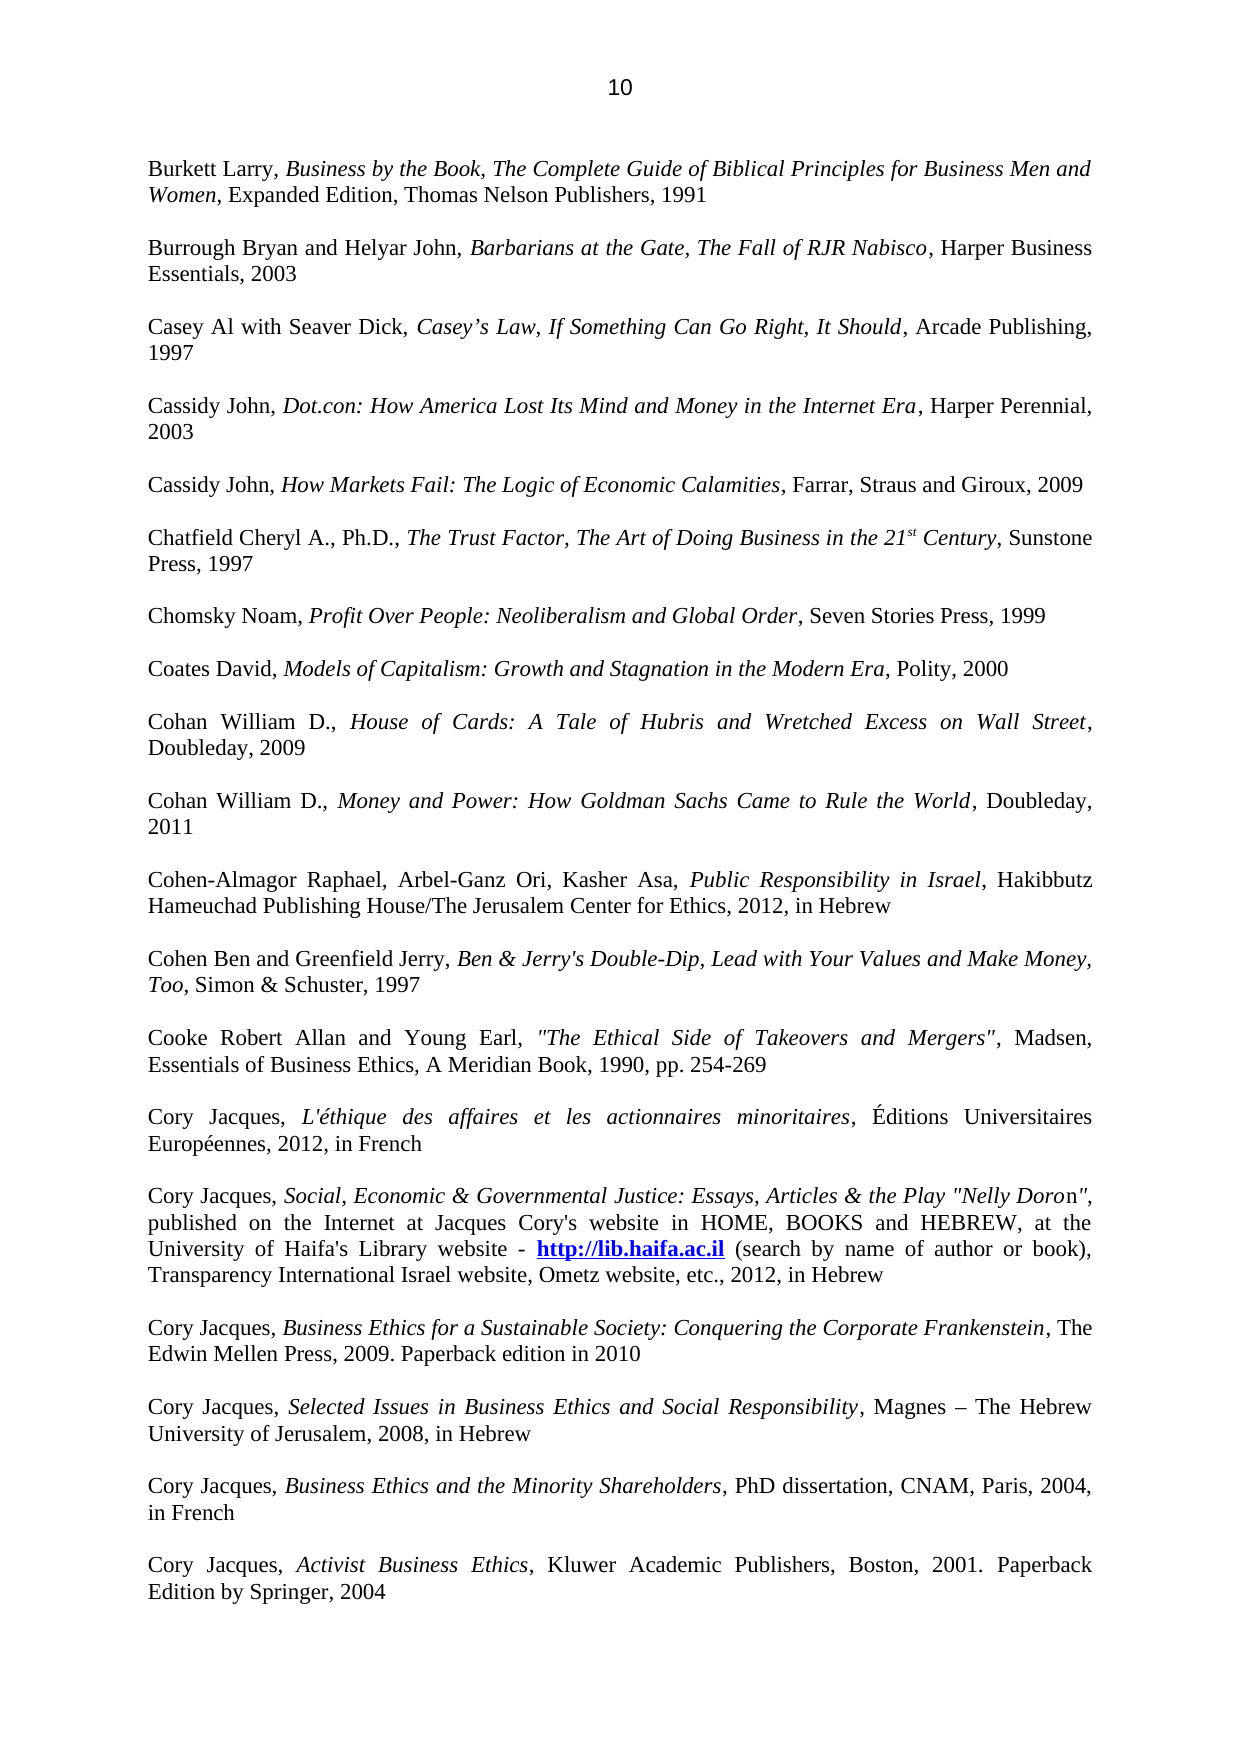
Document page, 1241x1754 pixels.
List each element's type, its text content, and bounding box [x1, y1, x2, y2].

text Cory Jacques, Business Ethics for a Sustainable Society: Conquering the Corporate Frankenstein, The Edwin Mellen Press, 2009. Paperback edition in 2010 [148, 1314, 1092, 1367]
text Cory Jacques, Social, Economic & Governmental Justice: Essays, Articles & the Play "Nelly Doron", published on the Internet at Jacques Cory's website in HOME, BOOKS and HEBREW, at the University of Haifa's Library website - http://lib.haifa.ac.il (search by name of author or book), Transparency International Israel website, Ometz website, etc., 2012, in Hebrew [148, 1182, 1092, 1288]
text Cassidy John, Dot.con: How America Lost Its Mind and Money in the Internet Era, Harper Perennial, 2003 [148, 392, 1092, 444]
text Cooke Robert Allan and Young Earl, "The Ethical Side of Takeovers and Mergers", Madsen, Essentials of Business Ethics, A Meridian Book, 1990, pp. 254-269 [148, 1024, 1092, 1077]
text Burrough Bryan and Helyar John, Barbarians at the Gate, The Fall of RJR Nabisco, Harper Business Essentials, 2003 [148, 234, 1092, 286]
text Cohen Ben and Greenfield Jerry, Ben & Jerry's Double-Dip, Lead with Your Values and Make Money, Too, Simon & Schuster, 1997 [148, 945, 1092, 998]
text Coates David, Models of Capitalism: Growth and Stagnation in the Modern Era, Polity, 2000 [148, 655, 1092, 682]
text Cory Jacques, Business Ethics and the Minority Shareholders, PhD dissertation, CNAM, Paris, 2004, in French [148, 1472, 1092, 1525]
text Cory Jacques, Activist Business Ethics, Kluwer Academic Publishers, Boston, 2001. Paperback Edition by Springer, 2004 [148, 1551, 1092, 1604]
text Chatfield Cheryl A., Ph.D., The Trust Factor, The Art of Doing Business in the 21st Century, Sunstone Press, 1997 [148, 523, 1092, 576]
text Cory Jacques, L'éthique des affaires et les actionnaires minoritaires, Éditions Universitaires Européennes, 2012, in French [148, 1103, 1092, 1156]
text Burkett Larry, Business by the Book, The Complete Guide of Biblical Principles for Business Men and Women, Expanded Edition, Thomas Nelson Publishers, 1991 [148, 154, 1092, 207]
text Cory Jacques, Selected Issues in Business Ethics and Social Responsibility, Magnes – The Hebrew University of Jerusalem, 2008, in Hebrew [148, 1393, 1092, 1446]
text Cohan William D., House of Cards: A Tale of Hubris and Wretched Excess on Wall Street, Doubleday, 2009 [148, 708, 1092, 761]
text Cohen-Almagor Raphael, Arbel-Ganz Ori, Kasher Asa, Public Responsibility in Israel, Hakibbutz Hameuchad Publishing House/The Jerusalem Center for Ethics, 2012, in Hebrew [148, 866, 1092, 919]
text Cassidy John, How Markets Fail: The Logic of Economic Calamities, Farrar, Straus and Giroux, 2009 [148, 471, 1092, 497]
text Chomsky Noam, Profit Over People: Neoliberalism and Global Order, Seven Stories Press, 1999 [148, 603, 1092, 629]
text Casey Al with Seaver Dick, Casey’s Law, If Something Can Go Right, It Should, Arcade Publishing, 1997 [148, 313, 1092, 365]
text Cohan William D., Money and Power: How Goldman Sachs Came to Rule the World, Doubleday, 2011 [148, 787, 1092, 840]
